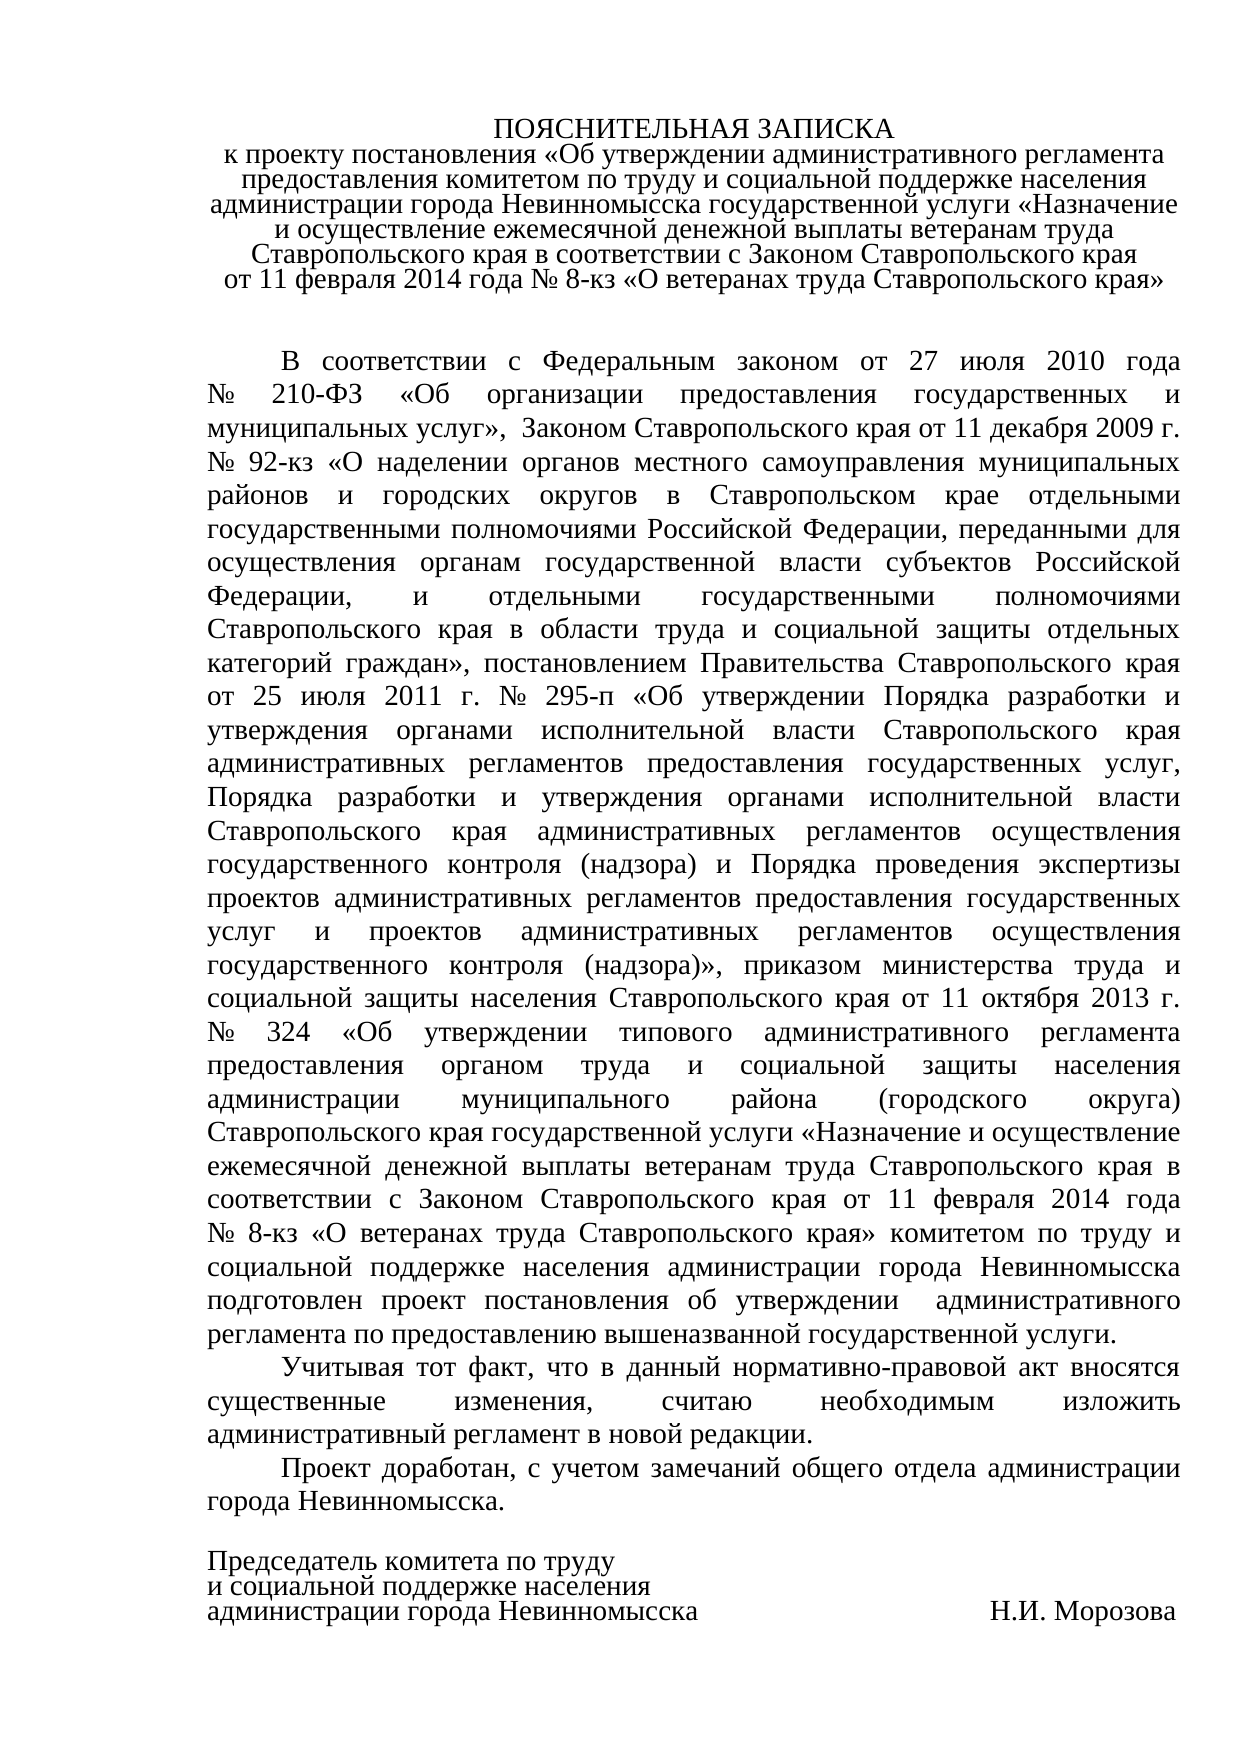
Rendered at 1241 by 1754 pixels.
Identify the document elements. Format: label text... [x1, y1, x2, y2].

text В соответствии с Федеральным законом от 27 июля 2010 года № 210-ФЗ «Об организации предоставления государственных и муниципальных услуг», Законом Ставропольского края от 11 декабря 2009 г. № 92-кз «О наделении органов местного самоуправления муниципальных районов и городских округов в Ставропольском крае отдельными государственными полномочиями Российской Федерации, переданными для осуществления органам государственной власти субъектов Российской Федерации, и отдельными государственными полномочиями Ставропольского края в области труда и социальной защиты отдельных категорий граждан», постановлением Правительства Ставропольского края от 25 июля 2011 г. № 295-п «Об утверждении Порядка разработки и утверждения органами исполнительной власти Ставропольского края административных регламентов предоставления государственных услуг, Порядка разработки и утверждения органами исполнительной власти Ставропольского края административных регламентов осуществления государственного контроля (надзора) и Порядка проведения экспертизы проектов административных регламентов предоставления государственных услуг и проектов административных регламентов осуществления государственного контроля (надзора)», приказом министерства труда и социальной защиты населения Ставропольского края от 11 октября 2013 г. № 324 «Об утверждении типового административного регламента предоставления органом труда и социальной защиты населения администрации муниципального района (городского округа) Ставропольского края государственной услуги «Назначение и осуществление ежемесячной денежной выплаты ветеранам труда Ставропольского края в соответствии с Законом Ставропольского края от 11 февраля 2014 года № 8-кз «О ветеранах труда Ставропольского края» комитетом по труду и социальной поддержке населения администрации города Невинномысска подготовлен проект постановления об утверждении административного регламента по предоставлению вышеназванной государственной услуги. [207, 343, 1181, 1349]
text ПОЯСНИТЕЛЬНАЯ ЗАПИСКА [207, 118, 1181, 143]
text Учитывая тот факт, что в данный нормативно-правовой акт вносятся существенные изменения, считаю необходимым изложить административный регламент в новой редакции. [207, 1349, 1181, 1450]
text Проект доработан, с учетом замечаний общего отдела администрации города Невинномысска. [207, 1450, 1181, 1517]
text Председатель комитета по труду [207, 1551, 1181, 1576]
text администрации города Невинномысска Н.И. Морозова [207, 1601, 1181, 1626]
text и социальной поддержке населения [207, 1576, 1181, 1601]
text к проекту постановления «Об утверждении административного регламента предоставления комитетом по труду и социальной поддержке населения администрации города Невинномысска государственной услуги «Назначение и осуществление ежемесячной денежной выплаты ветеранам труда Ставропольского края в соответствии с Законом Ставропольского края от 11 февраля 2014 года № 8-кз «О ветеранах труда Ставропольского края» [207, 143, 1181, 293]
